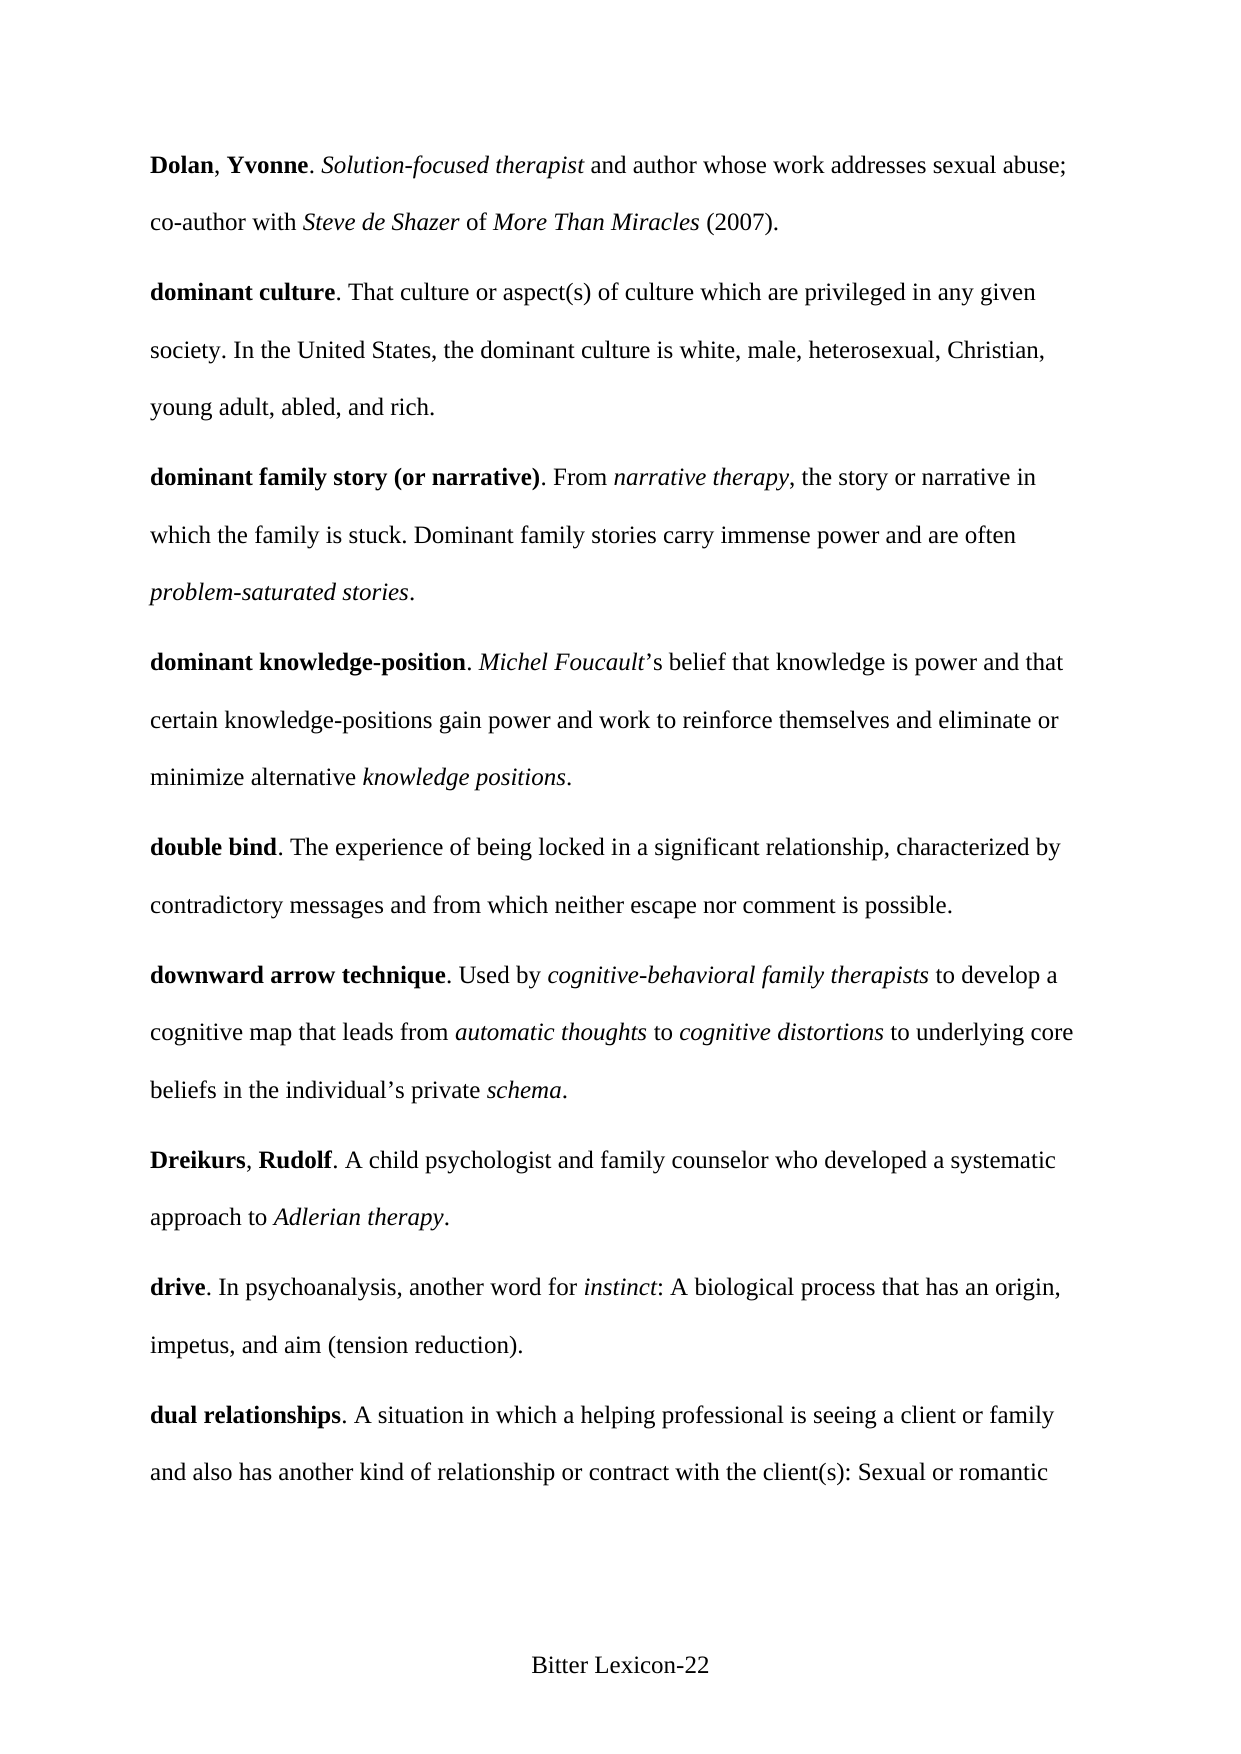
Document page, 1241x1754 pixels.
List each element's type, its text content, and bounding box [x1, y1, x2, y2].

text dominant family story (or narrative). From narrative therapy, the story or narrative in which the family is stuck. Dominant family stories carry immense power and are often problem-saturated stories. [150, 462, 1090, 606]
text Dreikurs, Rudolf. A child psychologist and family counselor who developed a systematic approach to Adlerian therapy. [150, 1145, 1090, 1231]
text dominant knowledge-position. Michel Foucault’s belief that knowledge is power and that certain knowledge-positions gain power and work to reinforce themselves and eliminate or minimize alternative knowledge positions. [150, 647, 1090, 791]
text double bind. The experience of being locked in a significant relationship, characterized by contradictory messages and from which neither escape nor comment is possible. [150, 832, 1090, 919]
text dominant culture. That culture or aspect(s) of culture which are privileged in any given society. In the United States, the dominant culture is white, male, heterosexual, Christian, young adult, abled, and rich. [150, 277, 1090, 421]
text Dolan, Yvonne. Solution-focused therapist and author whose work addresses sexual abuse; co-author with Steve de Shazer of More Than Miracles (2007). [150, 150, 1090, 236]
text downward arrow technique. Used by cognitive-behavioral family therapists to develop a cognitive map that leads from automatic thoughts to cognitive distortions to underlying core beliefs in the individual’s private schema. [150, 960, 1090, 1104]
text drive. In psychoanalysis, another word for instinct: A biological process that has an origin, impetus, and aim (tension reduction). [150, 1272, 1090, 1359]
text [150, 1400, 1090, 1486]
